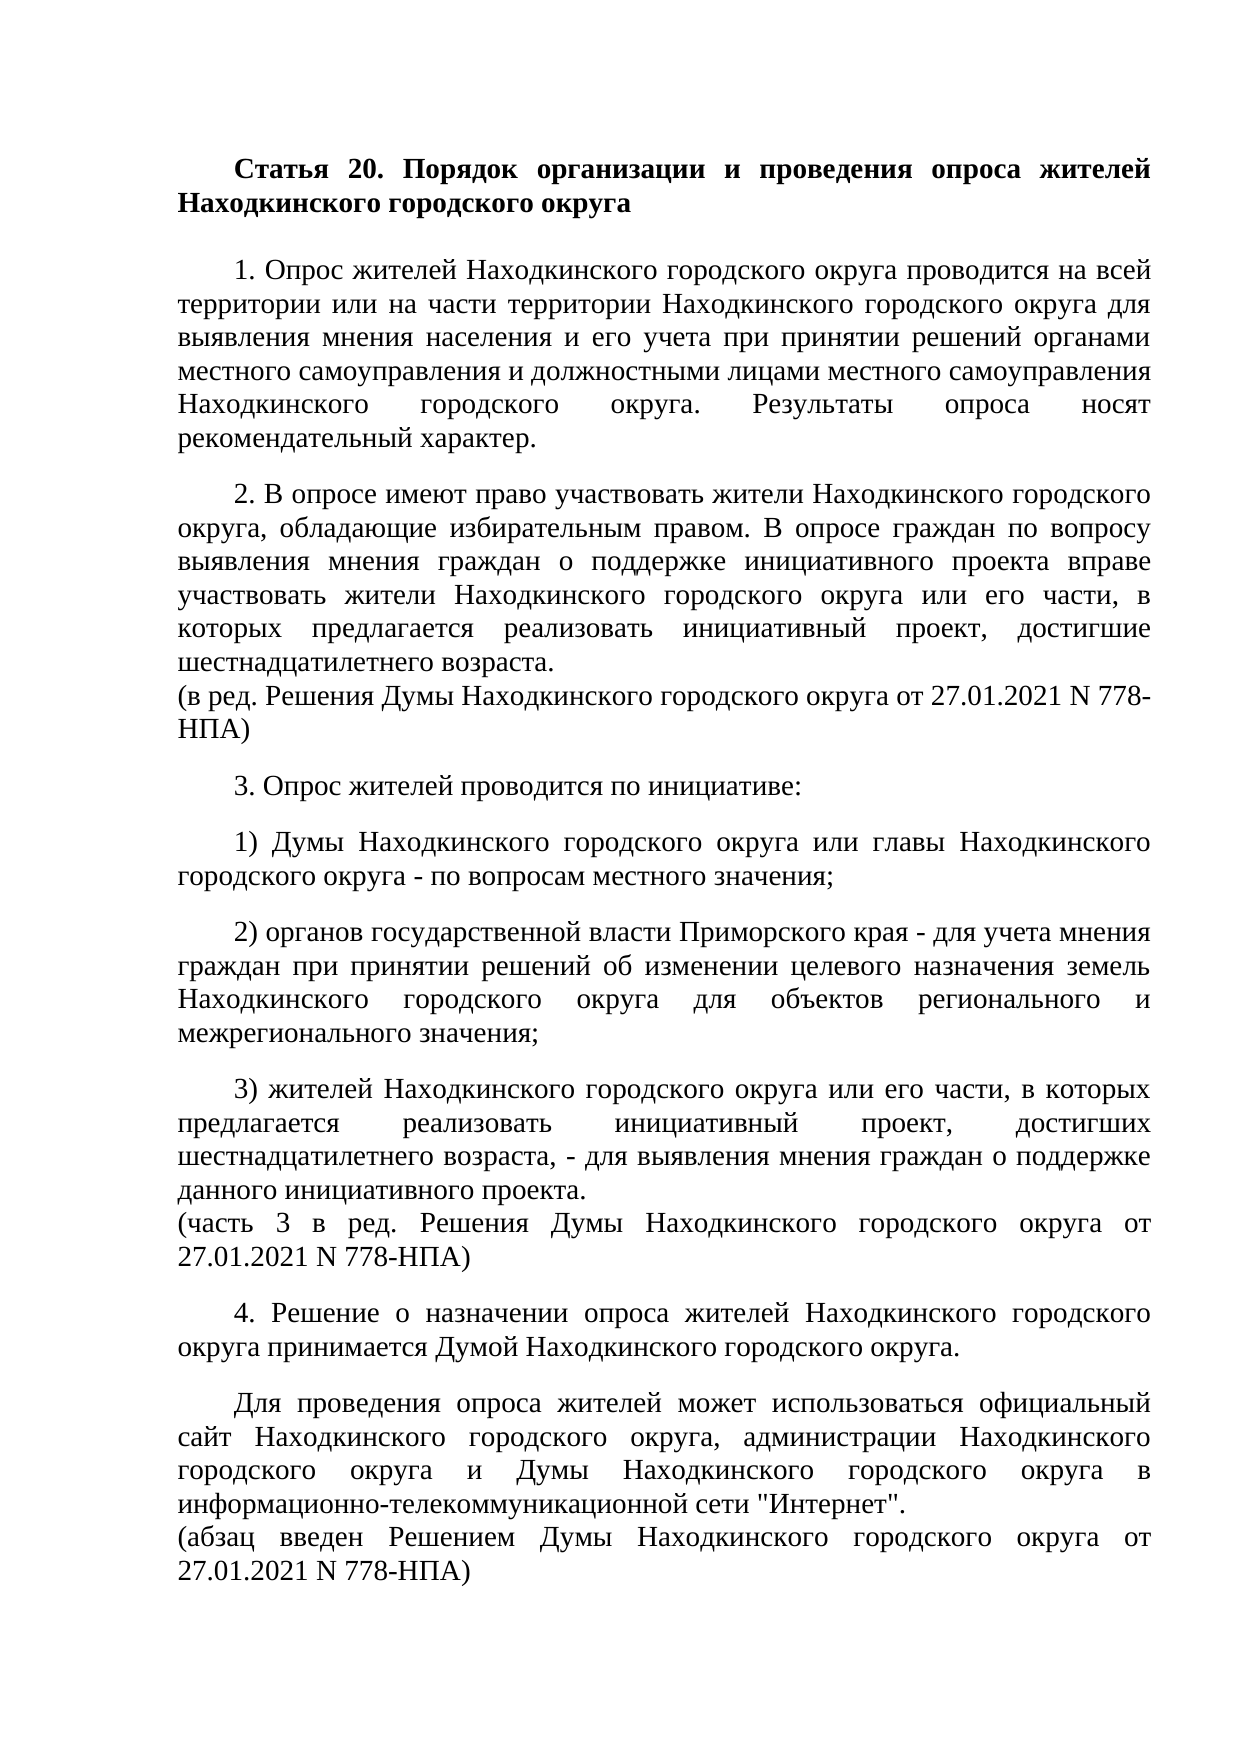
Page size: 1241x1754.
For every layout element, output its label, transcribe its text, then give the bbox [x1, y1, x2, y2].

text 4. Решение о назначении опроса жителей Находкинского городского округа принимается Думой Находкинского городского округа. [177, 1295, 1152, 1362]
text (абзац введен Решением Думы Находкинского городского округа от 27.01.2021 N 778-НПА) [177, 1519, 1152, 1587]
text 3) жителей Находкинского городского округа или его части, в которых предлагается реализовать инициативный проект, достигших шестнадцатилетнего возраста, - для выявления мнения граждан о поддержке данного инициативного проекта. [177, 1071, 1152, 1205]
text Для проведения опроса жителей может использоваться официальный сайт Находкинского городского округа, администрации Находкинского городского округа и Думы Находкинского городского округа в информационно-телекоммуникационной сети "Интернет". [177, 1385, 1152, 1519]
text 2) органов государственной власти Приморского края - для учета мнения граждан при принятии решений об изменении целевого назначения земель Находкинского городского округа для объектов регионального и межрегионального значения; [177, 914, 1152, 1048]
text 3. Опрос жителей проводится по инициативе: [177, 768, 1152, 801]
text (в ред. Решения Думы Находкинского городского округа от 27.01.2021 N 778-НПА) [177, 678, 1152, 745]
text 1. Опрос жителей Находкинского городского округа проводится на всей территории или на части территории Находкинского городского округа для выявления мнения населения и его учета при принятии решений органами местного самоуправления и должностными лицами местного самоуправления Находкинского городского округа. Результаты опроса носят рекомендательный характер. [177, 252, 1152, 453]
text (часть 3 в ред. Решения Думы Находкинского городского округа от 27.01.2021 N 778-НПА) [177, 1205, 1152, 1272]
text 2. В опросе имеют право участвовать жители Находкинского городского округа, обладающие избирательным правом. В опросе граждан по вопросу выявления мнения граждан о поддержке инициативного проекта вправе участвовать жители Находкинского городского округа или его части, в которых предлагается реализовать инициативный проект, достигшие шестнадцатилетнего возраста. [177, 476, 1152, 678]
text 1) Думы Находкинского городского округа или главы Находкинского городского округа - по вопросам местного значения; [177, 824, 1152, 891]
title Статья 20. Порядок организации и проведения опроса жителей Находкинского городского округа [177, 152, 1152, 219]
